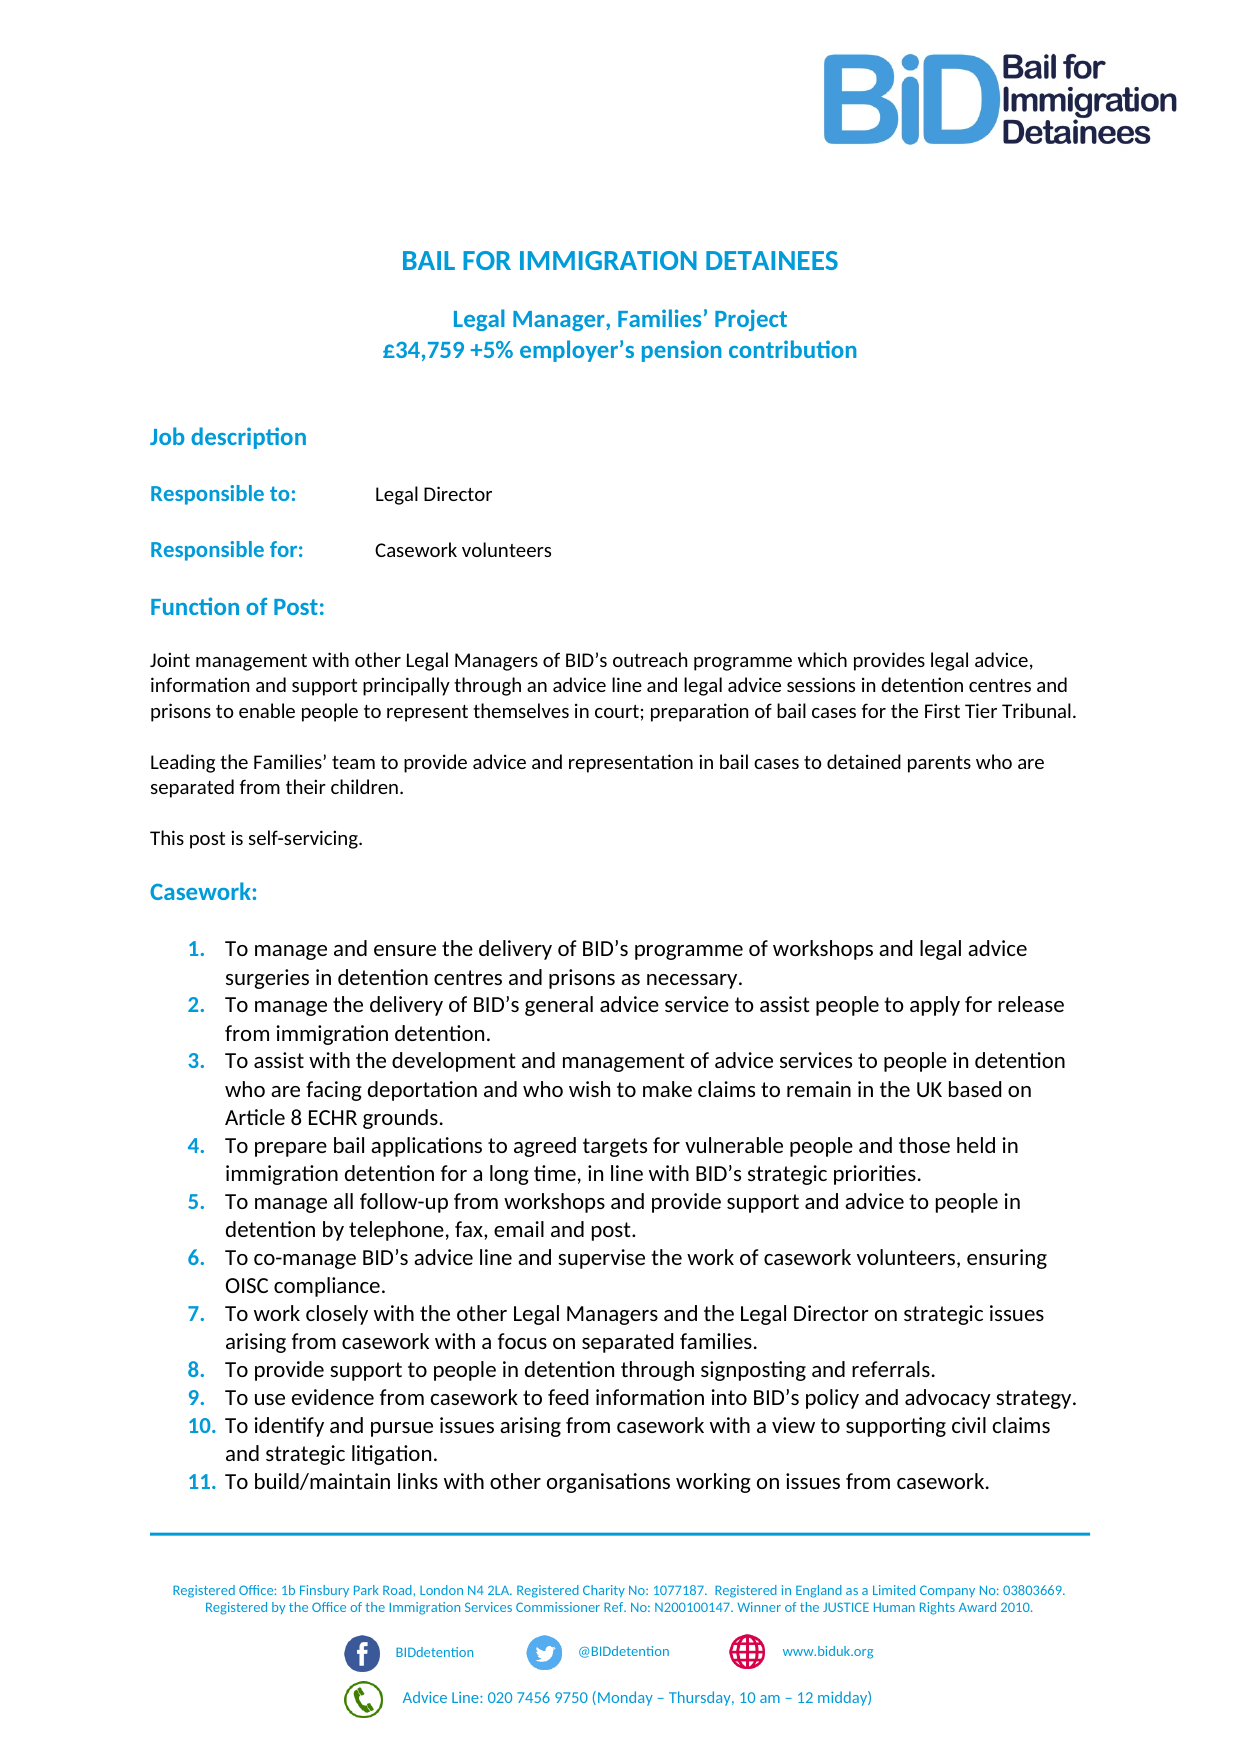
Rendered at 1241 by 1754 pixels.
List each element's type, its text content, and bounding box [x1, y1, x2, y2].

list To identify and pursue issues arising from casework with a view to supporting civil claims and strategic litigation. [187, 1411, 1090, 1467]
picture [844, 1646, 849, 1656]
text BAIL FOR IMMIGRATION DETAINEES [150, 242, 1090, 277]
list To manage and ensure the delivery of BID’s programme of workshops and legal advice surgeries in detention centres and prisons as necessary. [187, 934, 1090, 991]
text Job description [150, 421, 1090, 451]
picture [730, 1588, 735, 1598]
text Casework: [150, 876, 1090, 907]
list To work closely with the other Legal Managers and the Legal Director on strategic issues arising from casework with a focus on separated families. [187, 1299, 1090, 1355]
picture [1002, 1603, 1012, 1610]
list To assist with the development and management of advice services to people in detention who are facing deportation and who wish to make claims to remain in the UK based on Article 8 ECHR grounds. [187, 1047, 1090, 1131]
text Responsible to: Legal Director [150, 479, 1090, 507]
list To prepare bail applications to agreed targets for vulnerable people and those held in immigration detention for a long time, in line with BID’s strategic priorities. [187, 1131, 1090, 1187]
picture [863, 1603, 869, 1610]
text Responsible for: Casework volunteers [150, 535, 1090, 563]
list To manage the delivery of BID’s general advice service to assist people to apply for release from immigration detention. [187, 991, 1090, 1047]
picture [578, 1647, 589, 1658]
picture [796, 1586, 802, 1593]
text £34,759 +5% employer’s pension contribution [150, 334, 1090, 365]
text Function of Post: [150, 591, 1090, 622]
list To build/maintain links with other organisations working on issues from casework. [187, 1467, 1090, 1495]
picture [526, 1635, 562, 1670]
text Legal Manager, Families’ Project [150, 304, 1090, 334]
list To co-manage BID’s advice line and supervise the work of casework volunteers, ensuring OISC compliance. [187, 1243, 1090, 1299]
list To manage all follow-up from workshops and provide support and advice to people in detention by telephone, fax, email and post. [187, 1187, 1090, 1243]
picture [408, 1648, 415, 1655]
list To use evidence from casework to feed information into BID’s policy and advocacy strategy. [187, 1383, 1090, 1411]
picture [344, 1681, 383, 1718]
picture [843, 1603, 850, 1612]
text This post is self-servicing. [150, 825, 1090, 851]
text Joint management with other Legal Managers of BID’s outreach programme which provides legal advice, information and support principally through an advice line and legal advice sessions in detention centres and prisons to enable people to represent themselves in court; preparation of bail cases for the First Tier Tribunal. [150, 647, 1090, 723]
picture [344, 1635, 380, 1672]
picture [188, 1588, 193, 1598]
picture [603, 1647, 610, 1654]
picture [818, 40, 1182, 157]
list To provide support to people in detention through signposting and referrals. [187, 1355, 1090, 1383]
picture [729, 1634, 765, 1669]
text Leading the Families’ team to provide advice and representation in bail cases to detained parents who are separated from their children. [150, 749, 1090, 800]
